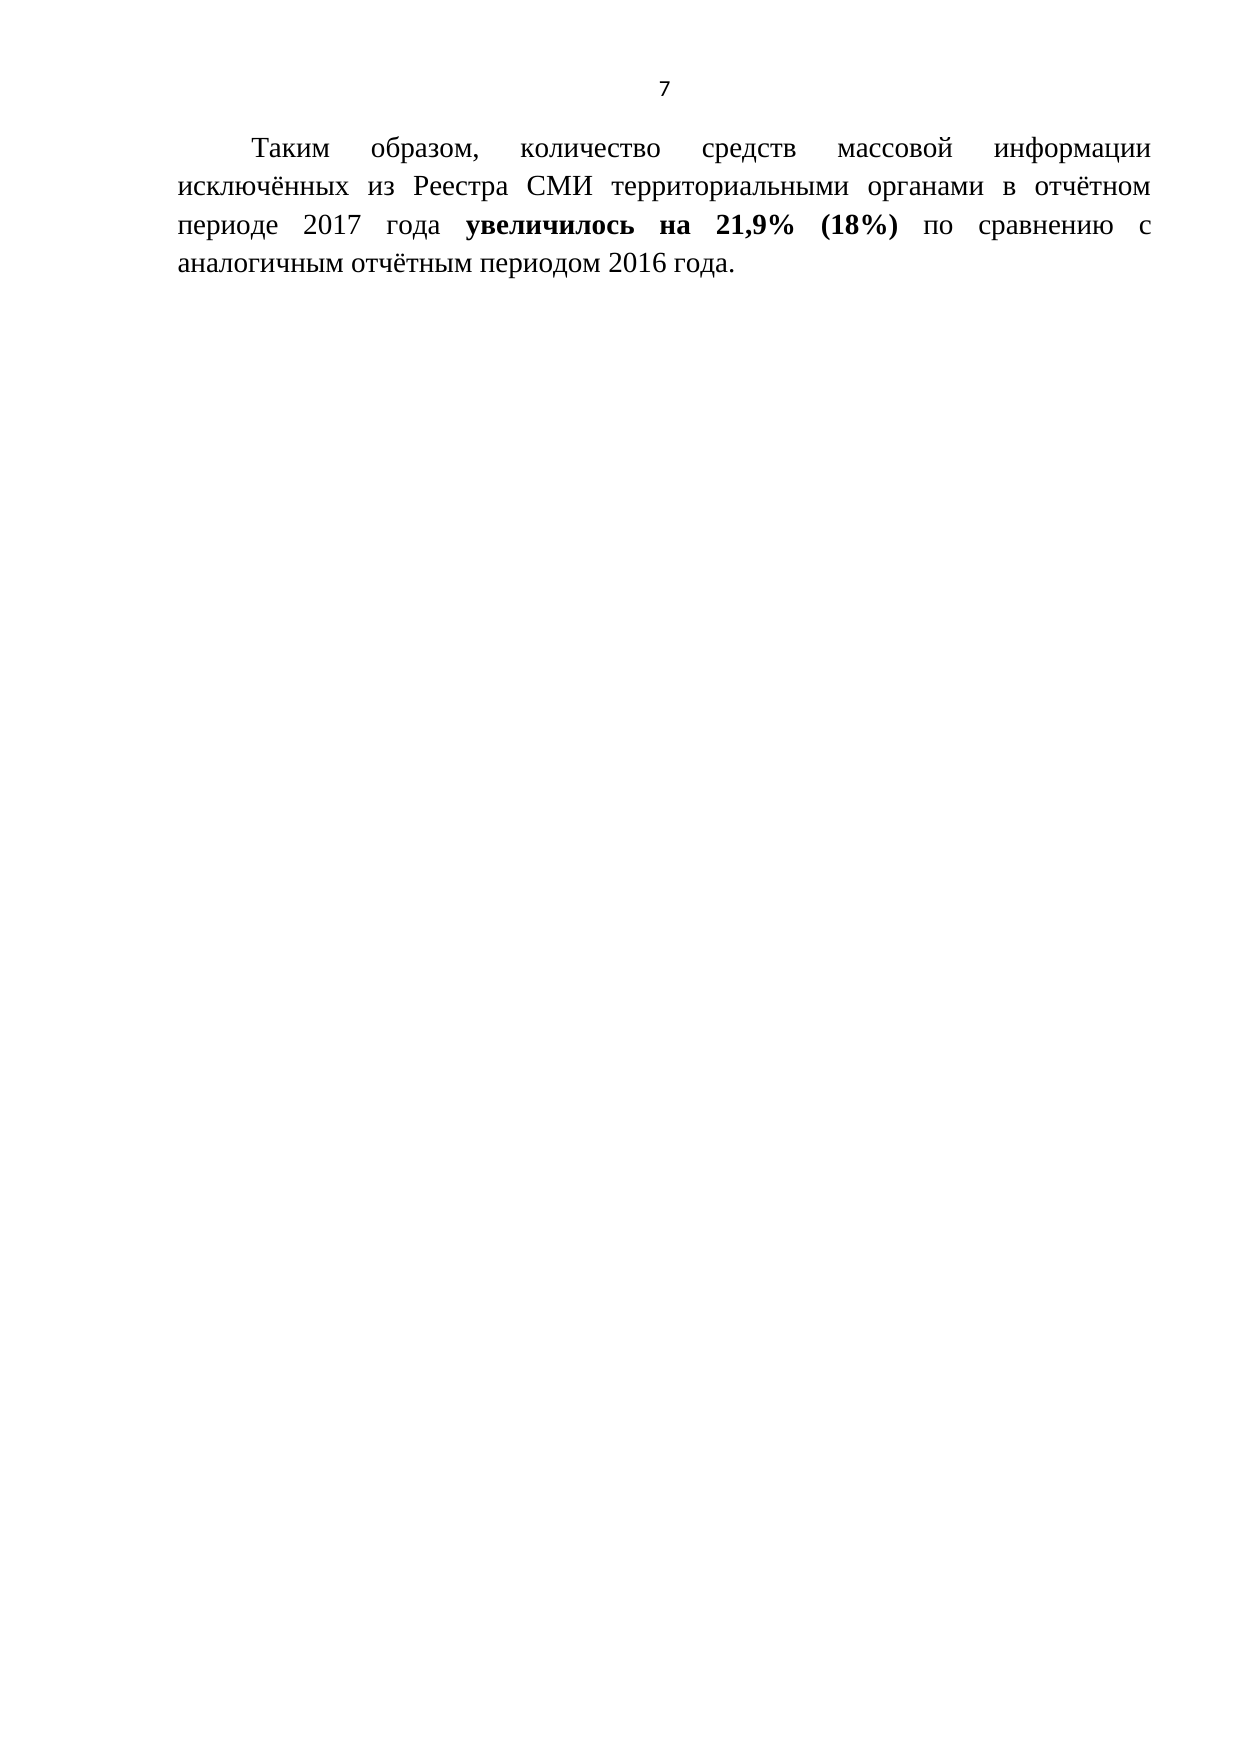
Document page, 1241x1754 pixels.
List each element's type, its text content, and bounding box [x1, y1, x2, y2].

text Таким образом, количество средств массовой информации исключённых из Реестра СМИ территориальными органами в отчётном периоде 2017 года увеличилось на 21,9% (18%) по сравнению с аналогичным отчётным периодом 2016 года. [177, 130, 1152, 279]
